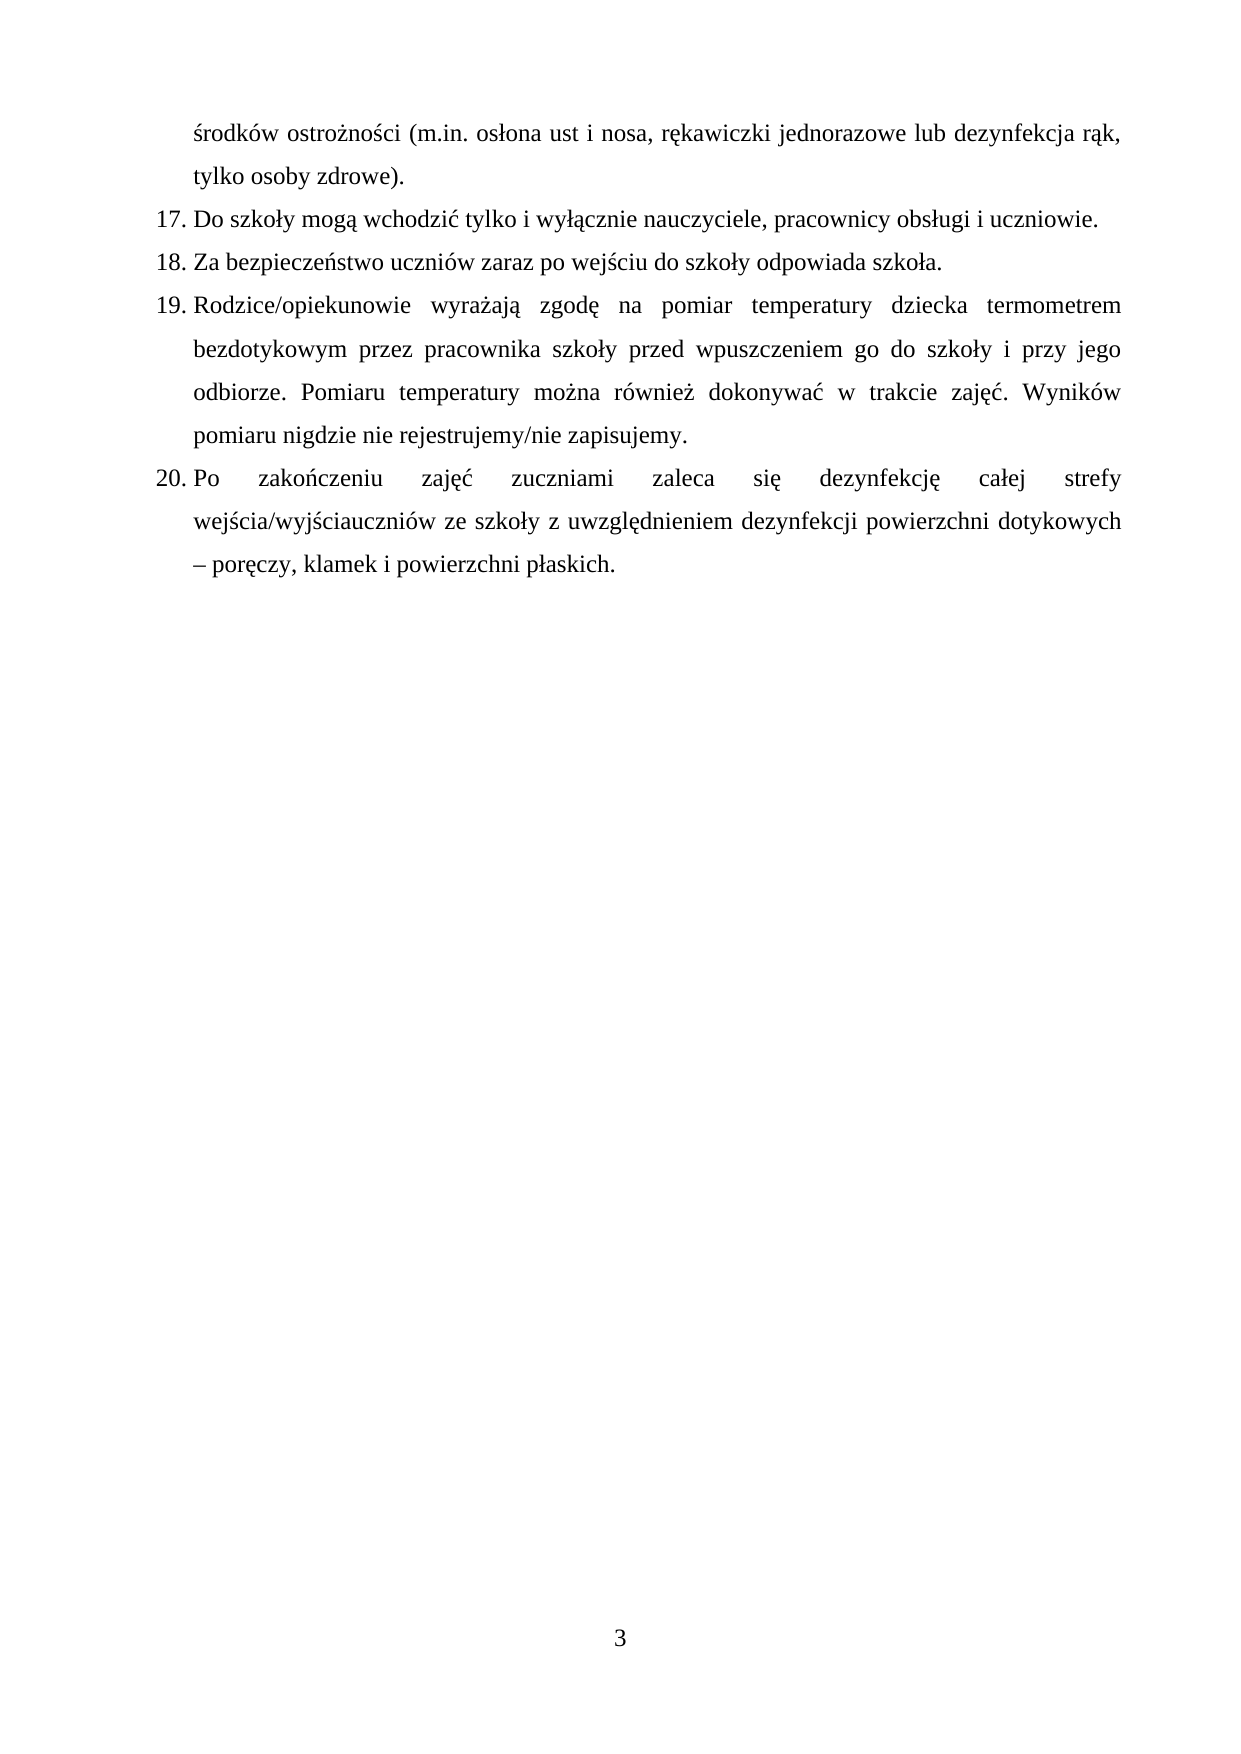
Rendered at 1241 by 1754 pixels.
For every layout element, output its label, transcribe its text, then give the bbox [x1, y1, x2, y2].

list Za bezpieczeństwo uczniów zaraz po wejściu do szkoły odpowiada szkoła. [156, 247, 1122, 276]
list Po zakończeniu zajęć zuczniami zaleca się dezynfekcję całej strefy wejścia/wyjściauczniów ze szkoły z uwzględnieniem dezynfekcji powierzchni dotykowych – poręczy, klamek i powierzchni płaskich. [156, 463, 1122, 578]
list Rodzice/opiekunowie wyrażają zgodę na pomiar temperatury dziecka termometrem bezdotykowym przez pracownika szkoły przed wpuszczeniem go do szkoły i przy jego odbiorze. Pomiaru temperatury można również dokonywać w trakcie zajęć. Wyników pomiaru nigdzie nie rejestrujemy/nie zapisujemy. [156, 291, 1122, 449]
list Do szkoły mogą wchodzić tylko i wyłącznie nauczyciele, pracownicy obsługi i uczniowie. [156, 204, 1122, 233]
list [156, 118, 1122, 190]
